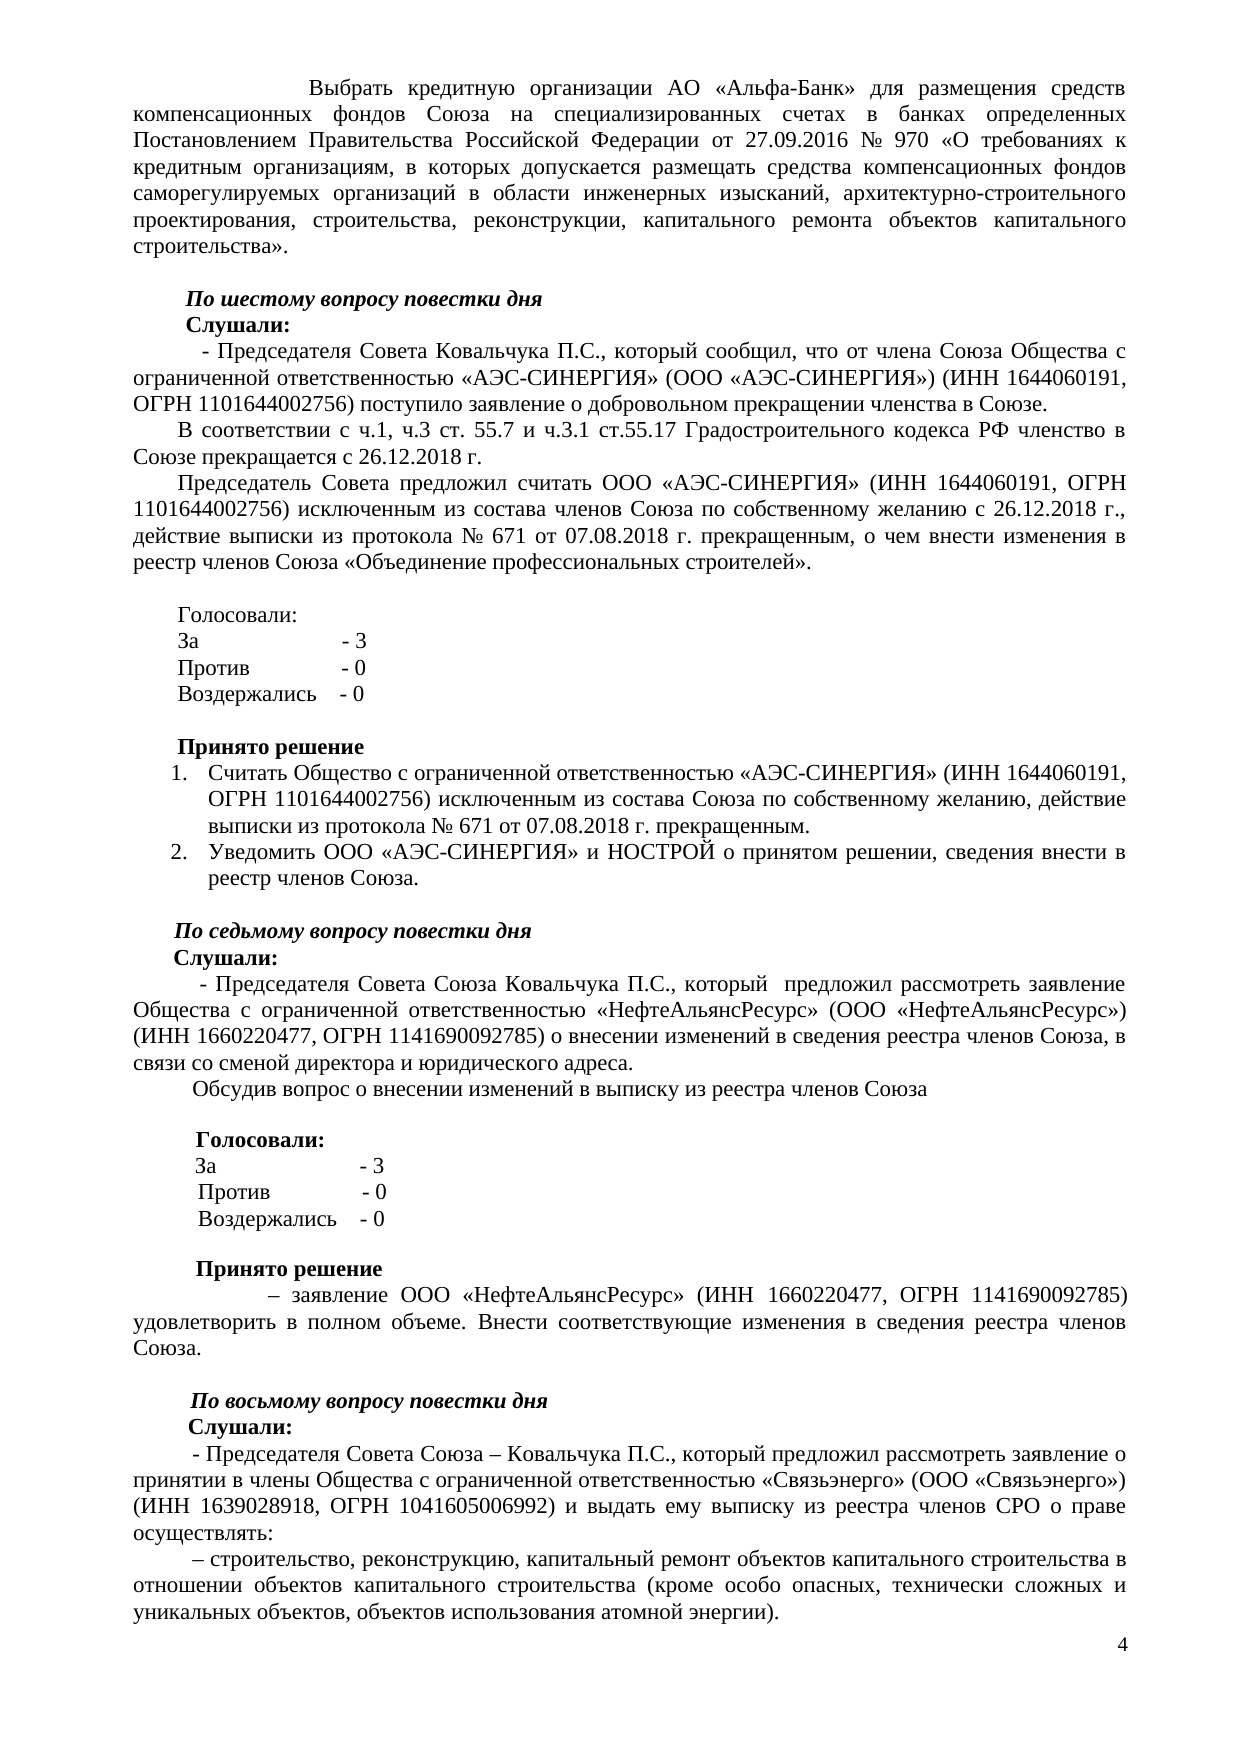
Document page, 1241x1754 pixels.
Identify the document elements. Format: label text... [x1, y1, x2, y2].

text Голосовали: [133, 601, 1128, 627]
list Уведомить ООО «АЭС-СИНЕРГИЯ» и НОСТРОЙ о принятом решении, сведения внести в реестр членов Союза. [170, 838, 1128, 891]
text – заявление ООО «НефтеАльянсРесурс» (ИНН 1660220477, ОГРН 1141690092785) удовлетворить в полном объеме. Внести соответствующие изменения в сведения реестра членов Союза. [133, 1282, 1128, 1361]
text За - 3 [133, 627, 1128, 654]
text Принято решение [133, 1255, 1128, 1282]
text Принято решение [133, 733, 1128, 759]
text Председатель Совета предложил считать ООО «АЭС-СИНЕРГИЯ» (ИНН 1644060191, ОГРН 1101644002756) исключенным из состава членов Союза по собственному желанию с 26.12.2018 г., действие выписки из протокола № 671 от 07.08.2018 г. прекращенным, о чем внести изменения в реестр членов Союза «Объединение профессиональных строителей». [133, 469, 1128, 574]
text Воздержались - 0 [133, 1205, 1128, 1231]
text Слушали: [133, 1413, 1128, 1440]
text В соответствии с ч.1, ч.3 ст. 55.7 и ч.3.1 ст.55.17 Градостроительного кодекса РФ членство в Союзе прекращается с 26.12.2018 г. [133, 416, 1128, 469]
text - Председателя Совета Ковальчука П.С., который сообщил, что от члена Союза Общества с ограниченной ответственностью «АЭС-СИНЕРГИЯ» (ООО «АЭС-СИНЕРГИЯ») (ИНН 1644060191, ОГРН 1101644002756) поступило заявление о добровольном прекращении членства в Союзе. [133, 337, 1128, 416]
text - Председателя Совета Союза Ковальчука П.С., который предложил рассмотреть заявление Общества с ограниченной ответственностью «НефтеАльянсРесурс» (ООО «НефтеАльянсРесурс») (ИНН 1660220477, ОГРН 1141690092785) о внесении изменений в сведения реестра членов Союза, в связи со сменой директора и юридического адреса. [133, 970, 1128, 1075]
text По восьмому вопросу повестки дня [133, 1387, 1128, 1413]
text Голосовали: [133, 1126, 1128, 1152]
text - Председателя Совета Союза – Ковальчука П.С., который предложил рассмотреть заявление о принятии в члены Общества с ограниченной ответственностью «Связьэнерго» (ООО «Связьэнерго») (ИНН 1639028918, ОГРН 1041605006992) и выдать ему выписку из реестра членов СРО о праве осуществлять: [133, 1440, 1128, 1545]
text Обсудив вопрос о внесении изменений в выписку из реестра членов Союза [133, 1075, 1128, 1102]
text За - 3 [133, 1152, 1128, 1178]
list Считать Общество с ограниченной ответственностью «АЭС-СИНЕРГИЯ» (ИНН 1644060191, ОГРН 1101644002756) исключенным из состава Союза по собственному желанию, действие выписки из протокола № 671 от 07.08.2018 г. прекращенным. [170, 759, 1128, 838]
list Выбрать кредитную организации АО «Альфа-Банк» для размещения средств компенсационных фондов Союза на специализированных счетах в банках определенных Постановлением Правительства Российской Федерации от 27.09.2016 № 970 «О требованиях к кредитным организациям, в которых допускается размещать средства компенсационных фондов саморегулируемых организаций в области инженерных изысканий, архитектурно-строительного проектирования, строительства, реконструкции, капитального ремонта объектов капитального строительства». [118, 74, 1128, 258]
text Воздержались - 0 [133, 680, 1128, 706]
text По седьмому вопросу повестки дня [133, 917, 1128, 943]
text Слушали: [133, 311, 1128, 337]
text По шестому вопросу повестки дня [133, 285, 1128, 311]
text Против - 0 [133, 1178, 1128, 1205]
text Слушали: [133, 943, 1128, 970]
text Против - 0 [133, 654, 1128, 680]
text – строительство, реконструкцию, капитальный ремонт объектов капитального строительства в отношении объектов капитального строительства (кроме особо опасных, технически сложных и уникальных объектов, объектов использования атомной энергии). [133, 1545, 1128, 1624]
